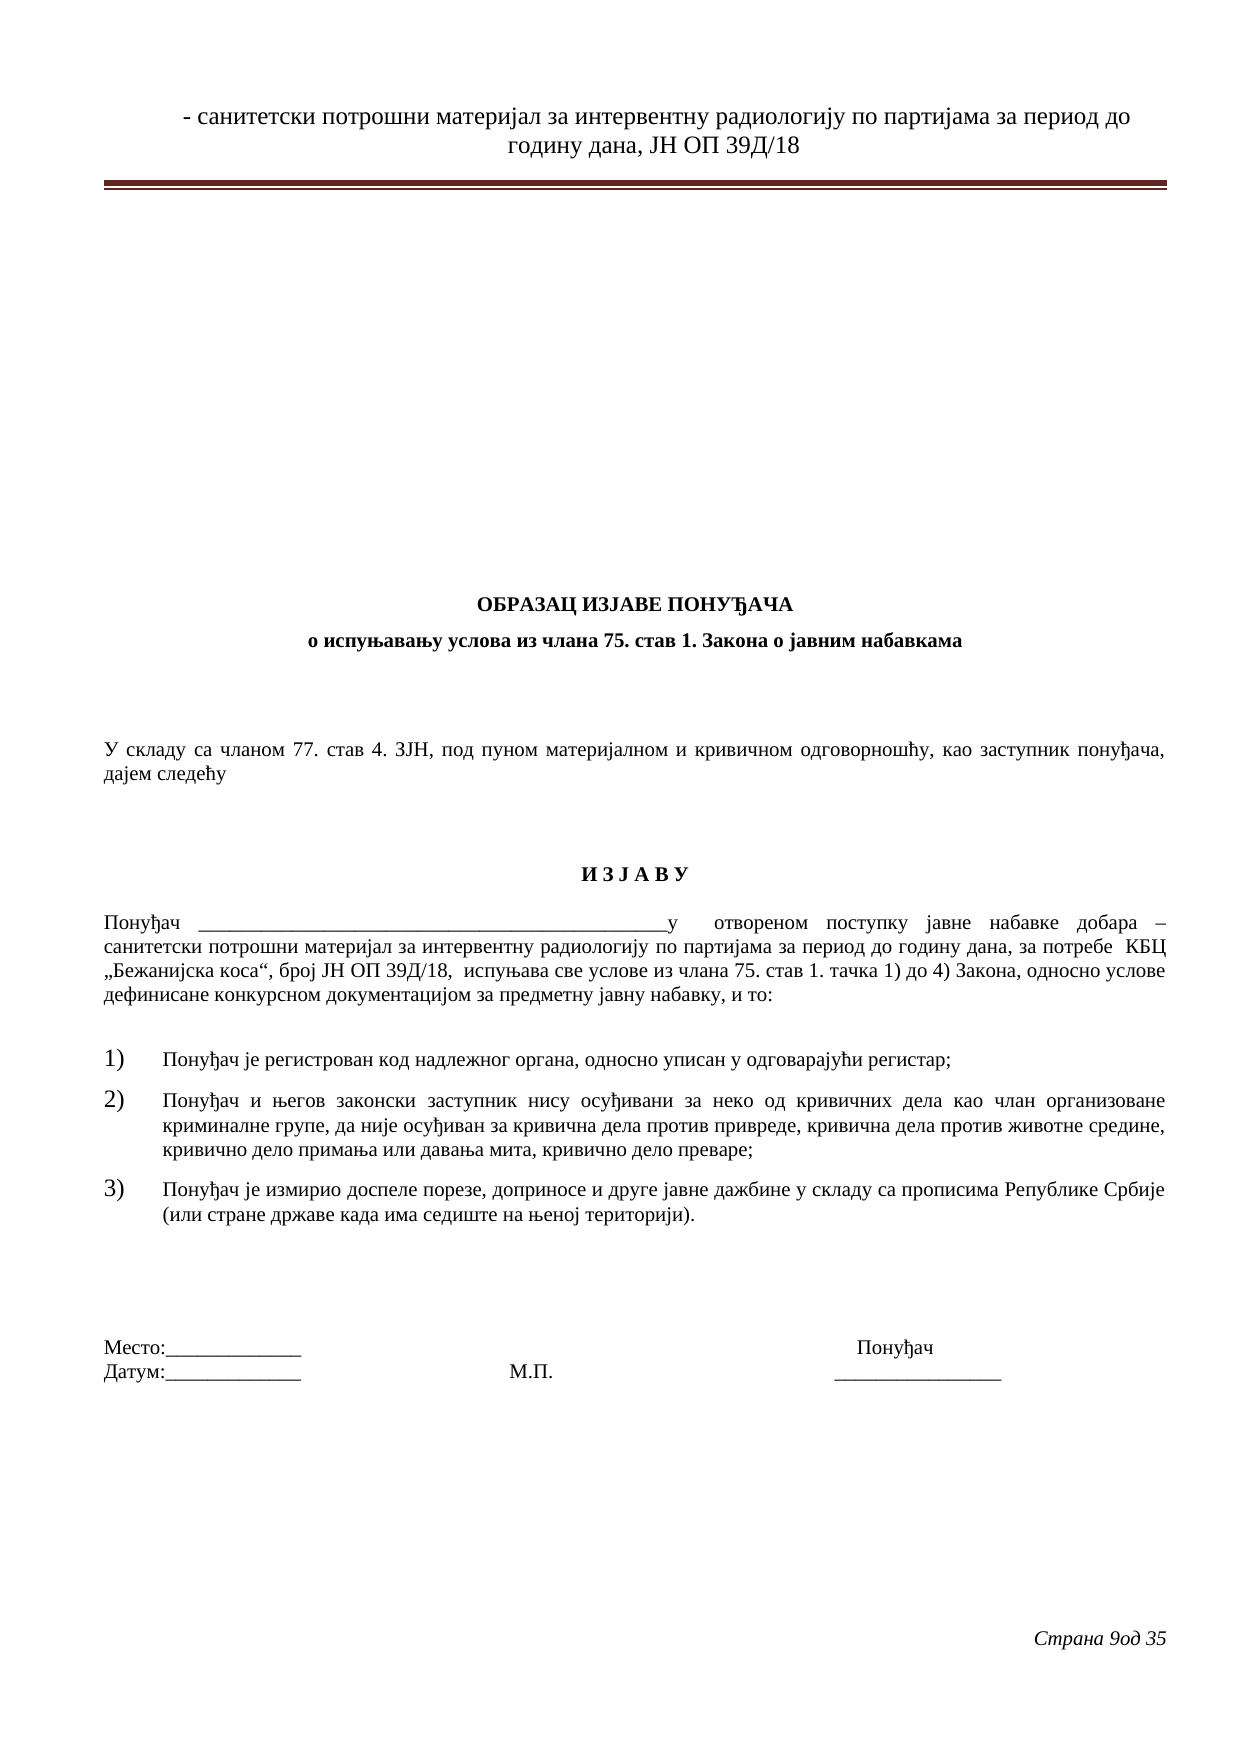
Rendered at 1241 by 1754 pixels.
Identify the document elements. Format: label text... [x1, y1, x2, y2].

text У складу са чланом 77. став 4. ЗЈН, под пуном материјалном и кривичном одговорношћу, као заступник понуђача, дајем следећу [103, 737, 1167, 785]
text Понуђач _____________________________________________у отвореном поступку јавне набавке добара – санитетски потрошни материјал за интервентну радиологију по партијама за период до годину дана, за потребе КБЦ „Бежанијска коса“, број ЈН ОП 39Д/18, испуњава све услове из члана 75. став 1. тачка 1) до 4) Закона, односно услове дефинисане конкурсном документацијом за предметну јавну набавку, и то: [103, 910, 1167, 1006]
list Понуђач је измирио доспеле порезе, доприносе и друге јавне дажбине у складу са прописима Републике Србије (или стране државе када има седиште на њеној територији). [103, 1173, 1167, 1226]
text И З Ј А В У [103, 862, 1167, 886]
list Понуђач је регистрован код надлежног органа, односно уписан у одговарајући регистар; [103, 1043, 1167, 1072]
text Датум:_____________ М.П. ________________ [103, 1359, 1167, 1383]
list Понуђач и његов законски заступник нису осуђивани за неко од кривичних дела као члан организоване криминалне групе, да није осуђиван за кривична дела против привреде, кривична дела против животне средине, кривично дело примања или давања мита, кривично дело преваре; [103, 1084, 1167, 1161]
text Место:_____________ Понуђач [103, 1335, 1167, 1359]
text ОБРАЗАЦ ИЗЈАВЕ ПОНУЂАЧА [103, 592, 1167, 616]
text о испуњавању услова из члана 75. став 1. Закона о јавним набавкама [103, 628, 1167, 652]
